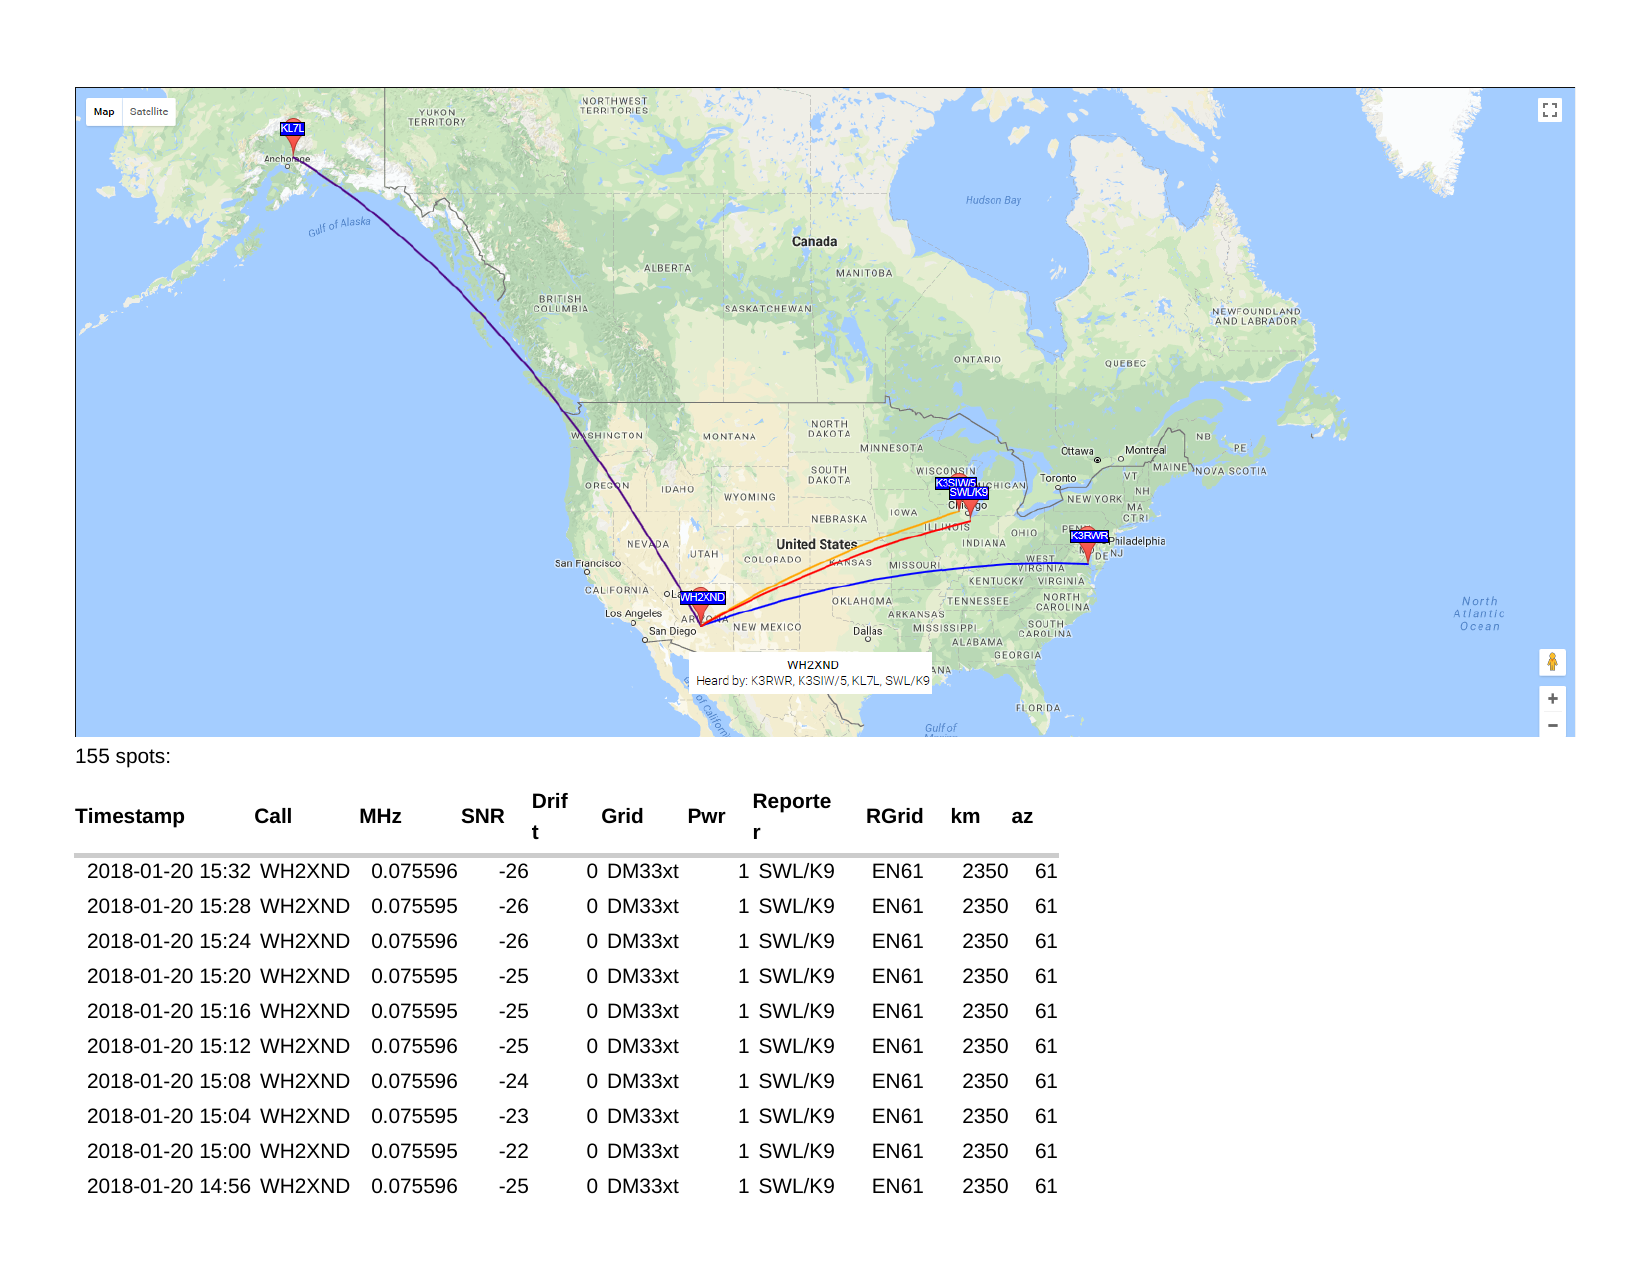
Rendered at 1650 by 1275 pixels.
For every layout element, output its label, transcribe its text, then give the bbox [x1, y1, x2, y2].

table_cell SWL/K9 [751, 1032, 864, 1067]
table_cell -25 [459, 963, 530, 997]
text 155 spots: [75, 737, 1575, 767]
table_cell DM33xt [599, 963, 686, 997]
table_cell EN61 [864, 963, 949, 997]
table_cell 2018-01-20 15:28 [74, 893, 253, 928]
table_cell WH2XND [253, 928, 358, 962]
table_cell 0.075595 [358, 1102, 459, 1137]
table_cell 0.075595 [358, 998, 459, 1032]
table_cell SWL/K9 [751, 858, 864, 893]
table_cell SWL/K9 [751, 1102, 864, 1137]
table_header km [949, 787, 1010, 853]
table_cell 61 [1010, 1102, 1059, 1137]
table_cell 61 [1010, 858, 1059, 893]
table_header Reporter [751, 787, 864, 853]
table_header Grid [599, 787, 686, 853]
table_cell EN61 [864, 1067, 949, 1102]
table_cell -23 [459, 1102, 530, 1137]
table_cell DM33xt [599, 928, 686, 962]
table_cell WH2XND [253, 1172, 358, 1199]
table_cell 2018-01-20 15:08 [74, 1067, 253, 1102]
table_header Pwr [686, 787, 751, 853]
table_cell WH2XND [253, 893, 358, 928]
table_cell 0.075596 [358, 928, 459, 962]
table_cell 0 [530, 1032, 599, 1067]
table_cell SWL/K9 [751, 963, 864, 997]
table_cell WH2XND [253, 1137, 358, 1172]
table_cell EN61 [864, 893, 949, 928]
table_cell DM33xt [599, 893, 686, 928]
table_cell WH2XND [253, 963, 358, 997]
table_cell WH2XND [253, 1032, 358, 1067]
table_cell 1 [686, 858, 751, 893]
table_cell SWL/K9 [751, 1172, 864, 1199]
table_cell 2018-01-20 15:12 [74, 1032, 253, 1067]
table_header Call [253, 787, 358, 853]
table_header Timestamp [74, 787, 253, 853]
table_cell 61 [1010, 1172, 1059, 1199]
table_cell 61 [1010, 928, 1059, 962]
table_cell 0.075595 [358, 1137, 459, 1172]
table_header SNR [459, 787, 530, 853]
table_cell 0.075596 [358, 858, 459, 893]
table_cell 1 [686, 963, 751, 997]
table_cell SWL/K9 [751, 928, 864, 962]
table_cell 1 [686, 1172, 751, 1199]
table_cell 0 [530, 928, 599, 962]
table_cell 61 [1010, 1067, 1059, 1102]
table_header RGrid [864, 787, 949, 853]
table_cell WH2XND [253, 858, 358, 893]
table_cell 2350 [949, 998, 1010, 1032]
table_cell DM33xt [599, 1137, 686, 1172]
table_cell 0 [530, 963, 599, 997]
table_cell 1 [686, 1137, 751, 1172]
table_cell 2350 [949, 893, 1010, 928]
table_cell SWL/K9 [751, 998, 864, 1032]
table_cell 61 [1010, 998, 1059, 1032]
table_cell EN61 [864, 1172, 949, 1199]
table_cell -26 [459, 928, 530, 962]
table_cell EN61 [864, 1032, 949, 1067]
table_cell 2350 [949, 1067, 1010, 1102]
table_cell 0.075596 [358, 1067, 459, 1102]
table_cell DM33xt [599, 858, 686, 893]
table_cell 1 [686, 928, 751, 962]
table_cell 2018-01-20 15:20 [74, 963, 253, 997]
table_header az [1010, 787, 1059, 853]
table_cell 2018-01-20 14:56 [74, 1172, 253, 1199]
table_cell 1 [686, 1067, 751, 1102]
table_cell -25 [459, 998, 530, 1032]
table_cell -26 [459, 858, 530, 893]
table_cell 0 [530, 893, 599, 928]
table_cell 2350 [949, 1172, 1010, 1199]
table_cell DM33xt [599, 1067, 686, 1102]
table_cell 1 [686, 893, 751, 928]
table_cell 0.075596 [358, 1032, 459, 1067]
table_cell 61 [1010, 1032, 1059, 1067]
table_cell DM33xt [599, 1032, 686, 1067]
table_cell 1 [686, 1032, 751, 1067]
table_cell WH2XND [253, 998, 358, 1032]
table_cell 1 [686, 998, 751, 1032]
table_cell 2350 [949, 928, 1010, 962]
table_cell 2350 [949, 963, 1010, 997]
table_cell 2018-01-20 15:24 [74, 928, 253, 962]
table_cell EN61 [864, 998, 949, 1032]
table_cell WH2XND [253, 1067, 358, 1102]
table_cell 2018-01-20 15:00 [74, 1137, 253, 1172]
table_cell DM33xt [599, 1172, 686, 1199]
table_cell 0 [530, 858, 599, 893]
table_cell EN61 [864, 858, 949, 893]
table_cell SWL/K9 [751, 1067, 864, 1102]
table_cell 0.075596 [358, 1172, 459, 1199]
table_cell SWL/K9 [751, 1137, 864, 1172]
table_cell -22 [459, 1137, 530, 1172]
table_cell DM33xt [599, 1102, 686, 1137]
table_cell -25 [459, 1172, 530, 1199]
table_cell 2350 [949, 858, 1010, 893]
table_cell EN61 [864, 1137, 949, 1172]
table_cell -26 [459, 893, 530, 928]
table_cell 2350 [949, 1137, 1010, 1172]
table_header MHz [358, 787, 459, 853]
table_cell -25 [459, 1032, 530, 1067]
table_cell 61 [1010, 963, 1059, 997]
table_cell WH2XND [253, 1102, 358, 1137]
table_cell 2018-01-20 15:16 [74, 998, 253, 1032]
table_cell 1 [686, 1102, 751, 1137]
table_cell -24 [459, 1067, 530, 1102]
table_cell EN61 [864, 1102, 949, 1137]
table_cell 2350 [949, 1032, 1010, 1067]
table_cell 0 [530, 1102, 599, 1137]
table_cell 2018-01-20 15:04 [74, 1102, 253, 1137]
table_cell 0 [530, 1137, 599, 1172]
table_cell 0.075595 [358, 893, 459, 928]
table_cell 2018-01-20 15:32 [74, 858, 253, 893]
table_cell 0 [530, 998, 599, 1032]
table_cell 0 [530, 1172, 599, 1199]
picture [75, 87, 1575, 737]
table_cell 0.075595 [358, 963, 459, 997]
table_cell 2350 [949, 1102, 1010, 1137]
table_cell 61 [1010, 893, 1059, 928]
table_cell DM33xt [599, 998, 686, 1032]
table_cell 0 [530, 1067, 599, 1102]
table_cell EN61 [864, 928, 949, 962]
table_cell 61 [1010, 1137, 1059, 1172]
table_header Drift [530, 787, 599, 853]
table_cell SWL/K9 [751, 893, 864, 928]
